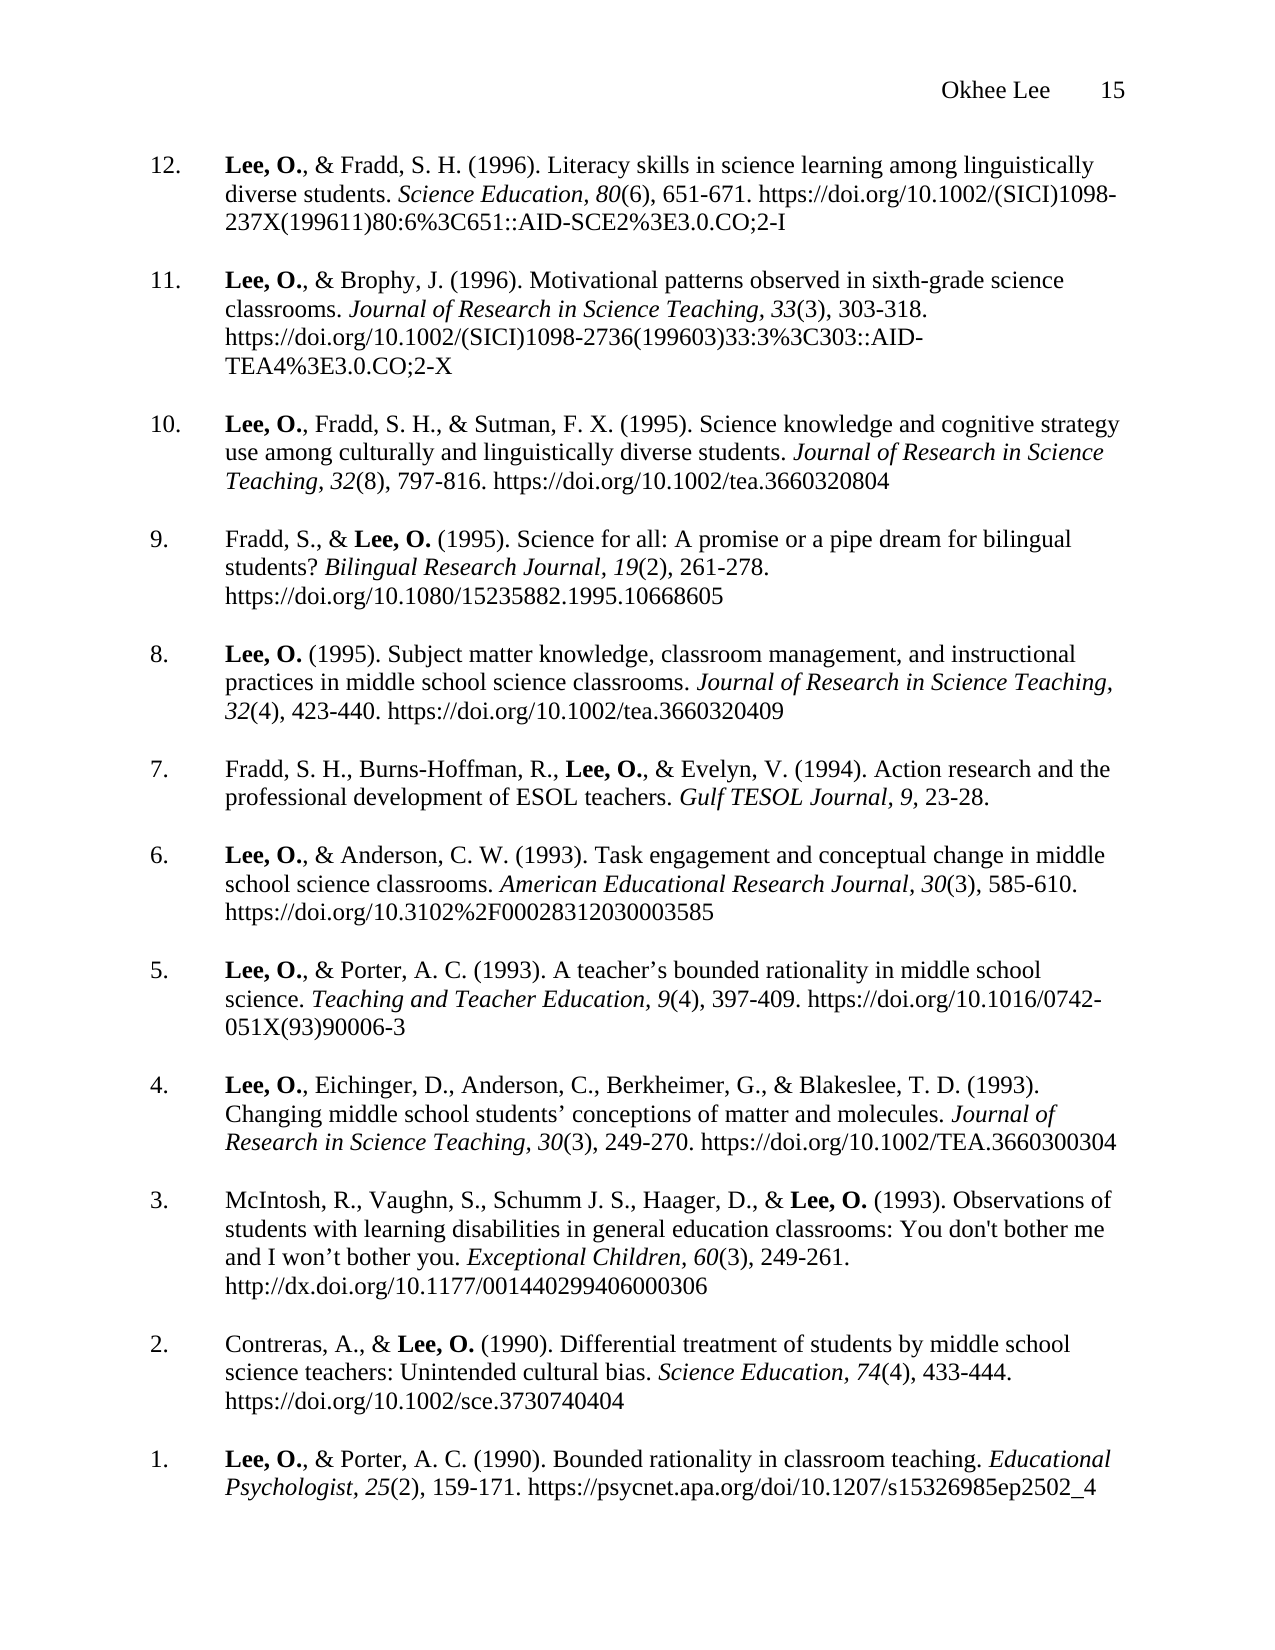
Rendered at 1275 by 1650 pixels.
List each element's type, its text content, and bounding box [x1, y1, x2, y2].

text 2. Contreras, A., & Lee, O. (1990). Differential treatment of students by middle school science teachers: Unintended cultural bias. Science Education, 74(4), 433-444. https://doi.org/10.1002/sce.3730740404 [150, 1329, 1125, 1415]
text 1. Lee, O., & Porter, A. C. (1990). Bounded rationality in classroom teaching. Educational Psychologist, 25(2), 159-171. https://psycnet.apa.org/doi/10.1207/s15326985ep2502_4 [150, 1444, 1125, 1501]
text 6. Lee, O., & Anderson, C. W. (1993). Task engagement and conceptual change in middle school science classrooms. American Educational Research Journal, 30(3), 585-610. https://doi.org/10.3102%2F00028312030003585 [150, 840, 1125, 926]
text 4. Lee, O., Eichinger, D., Anderson, C., Berkheimer, G., & Blakeslee, T. D. (1993). Changing middle school students’ conceptions of matter and molecules. Journal of Research in Science Teaching, 30(3), 249-270. https://doi.org/10.1002/TEA.3660300304 [150, 1070, 1125, 1156]
text 5. Lee, O., & Porter, A. C. (1993). A teacher’s bounded rationality in middle school science. Teaching and Teacher Education, 9(4), 397-409. https://doi.org/10.1016/0742-051X(93)90006-3 [150, 955, 1125, 1041]
text 12. Lee, O., & Fradd, S. H. (1996). Literacy skills in science learning among linguistically diverse students. Science Education, 80(6), 651-671. https://doi.org/10.1002/(SICI)1098-237X(199611)80:6%3C651::AID-SCE2%3E3.0.CO;2-I [150, 150, 1125, 236]
text 9. Fradd, S., & Lee, O. (1995). Science for all: A promise or a pipe dream for bilingual students? Bilingual Research Journal, 19(2), 261-278. https://doi.org/10.1080/15235882.1995.10668605 [150, 524, 1125, 610]
text 11. Lee, O., & Brophy, J. (1996). Motivational patterns observed in sixth-grade science classrooms. Journal of Research in Science Teaching, 33(3), 303-318. https://doi.org/10.1002/(SICI)1098-2736(199603)33:3%3C303::AID-TEA4%3E3.0.CO;2-X [150, 265, 1125, 380]
text 8. Lee, O. (1995). Subject matter knowledge, classroom management, and instructional practices in middle school science classrooms. Journal of Research in Science Teaching, 32(4), 423-440. https://doi.org/10.1002/tea.3660320409 [150, 639, 1125, 725]
text 10. Lee, O., Fradd, S. H., & Sutman, F. X. (1995). Science knowledge and cognitive strategy use among culturally and linguistically diverse students. Journal of Research in Science Teaching, 32(8), 797-816. https://doi.org/10.1002/tea.3660320804 [150, 409, 1125, 495]
text 7. Fradd, S. H., Burns-Hoffman, R., Lee, O., & Evelyn, V. (1994). Action research and the professional development of ESOL teachers. Gulf TESOL Journal, 9, 23-28. [150, 754, 1125, 811]
text 3. McIntosh, R., Vaughn, S., Schumm J. S., Haager, D., & Lee, O. (1993). Observations of students with learning disabilities in general education classrooms: You don't bother me and I won’t bother you. Exceptional Children, 60(3), 249-261. http://dx.doi.org/10.1177/001440299406000306 [150, 1185, 1125, 1300]
